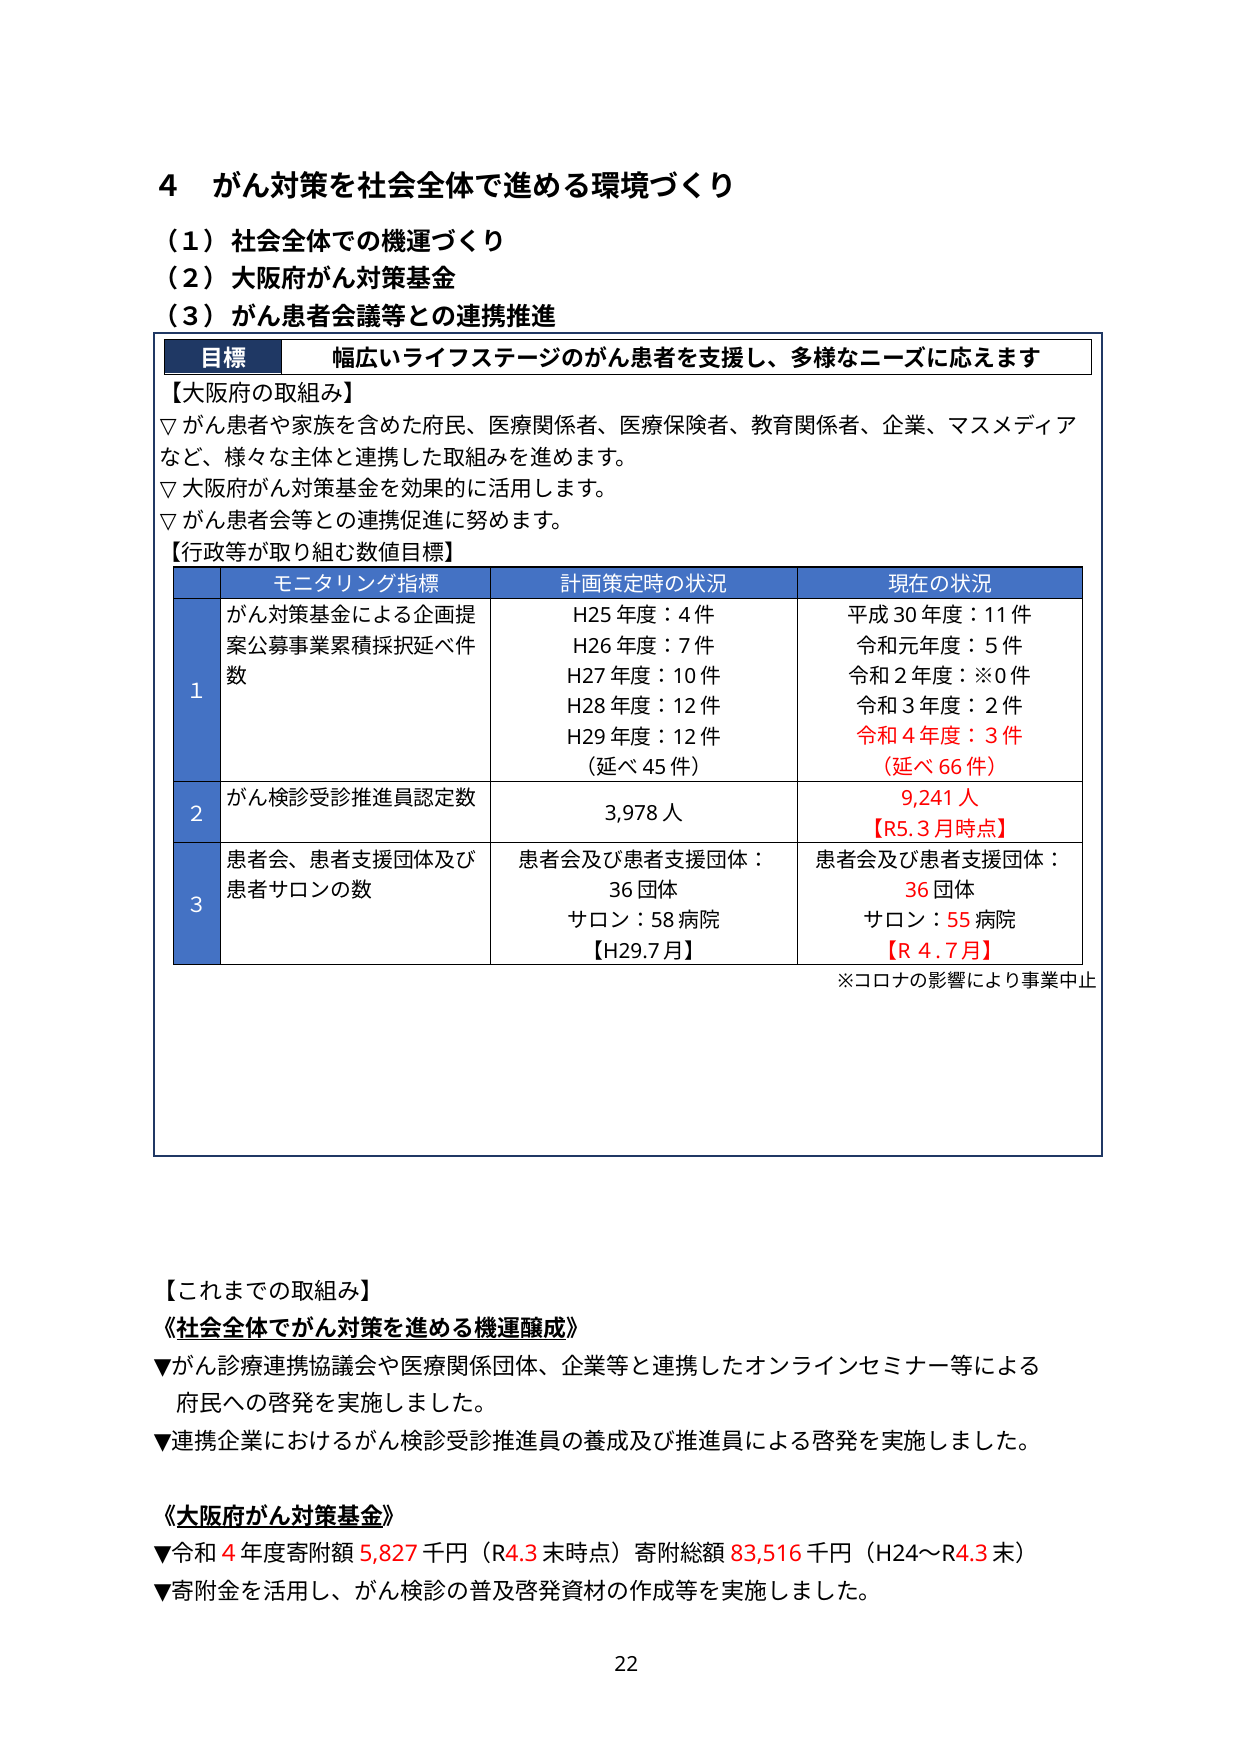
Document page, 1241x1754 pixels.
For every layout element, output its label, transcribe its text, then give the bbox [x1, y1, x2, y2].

text ▼連携企業におけるがん検診受診推進員の養成及び推進員による啓発を実施しました。 [153, 1421, 1098, 1458]
list がん患者会議等との連携推進 [153, 296, 1098, 332]
text ４ がん対策を社会全体で進める環境づくり [153, 146, 1098, 221]
text 【これまでの取組み】 [153, 1271, 1098, 1308]
text ▼寄附金を活用し、がん検診の普及啓発資材の作成等を実施しました。 [153, 1571, 1098, 1608]
text 府民への啓発を実施しました。 [153, 1383, 1098, 1421]
text ▼がん診療連携協議会や医療関係団体、企業等と連携したオンラインセミナー等による [153, 1346, 1098, 1383]
list 大阪府がん対策基金 [153, 258, 1098, 296]
list 社会全体での機運づくり [153, 221, 1098, 258]
text 《大阪府がん対策基金》 [153, 1496, 1098, 1533]
text ▼令和４年度寄附額5,827千円（R4.3末時点）寄附総額83,516千円（H24～R4.3末） [153, 1533, 1098, 1571]
text 《社会全体でがん対策を進める機運醸成》 [153, 1308, 1098, 1346]
